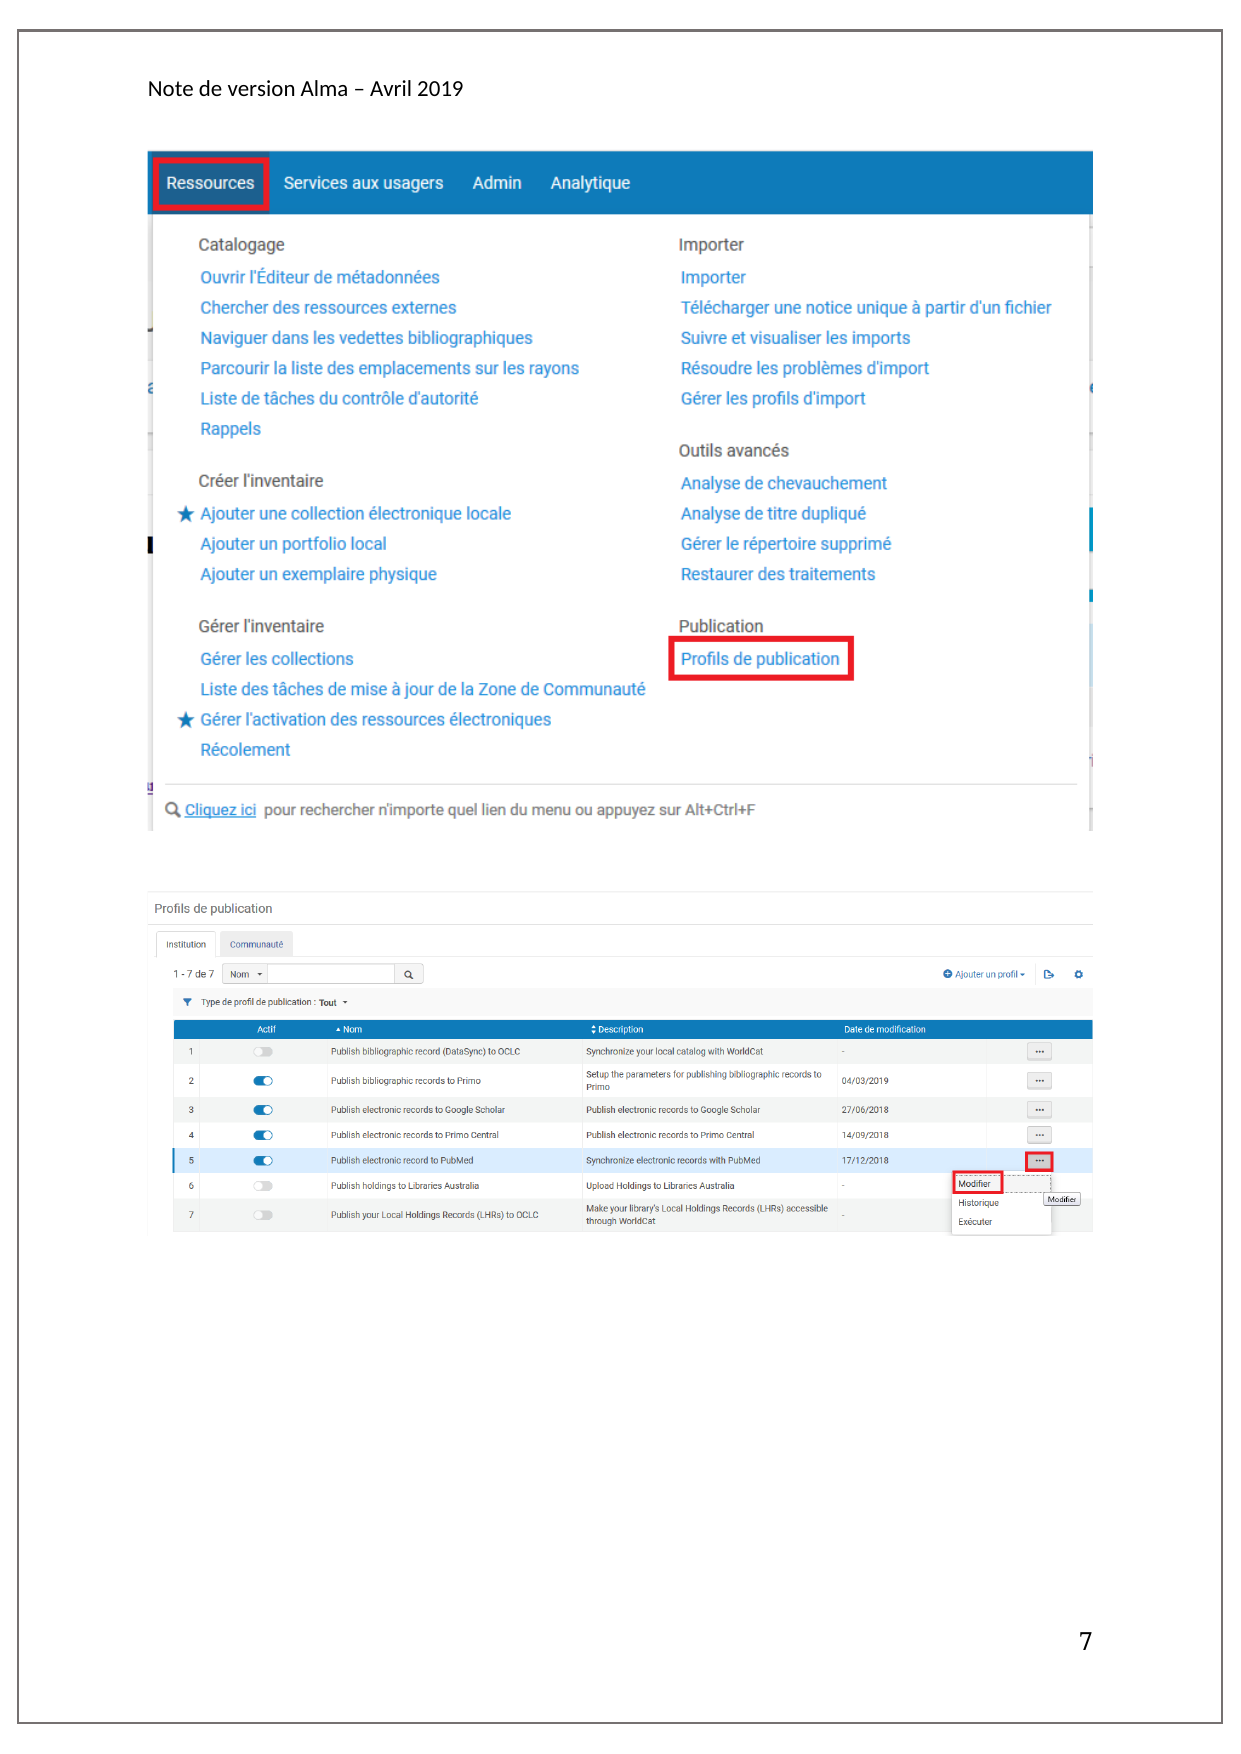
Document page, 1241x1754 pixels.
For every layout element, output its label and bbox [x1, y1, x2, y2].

picture [147, 891, 1093, 1236]
picture [147, 149, 1093, 831]
